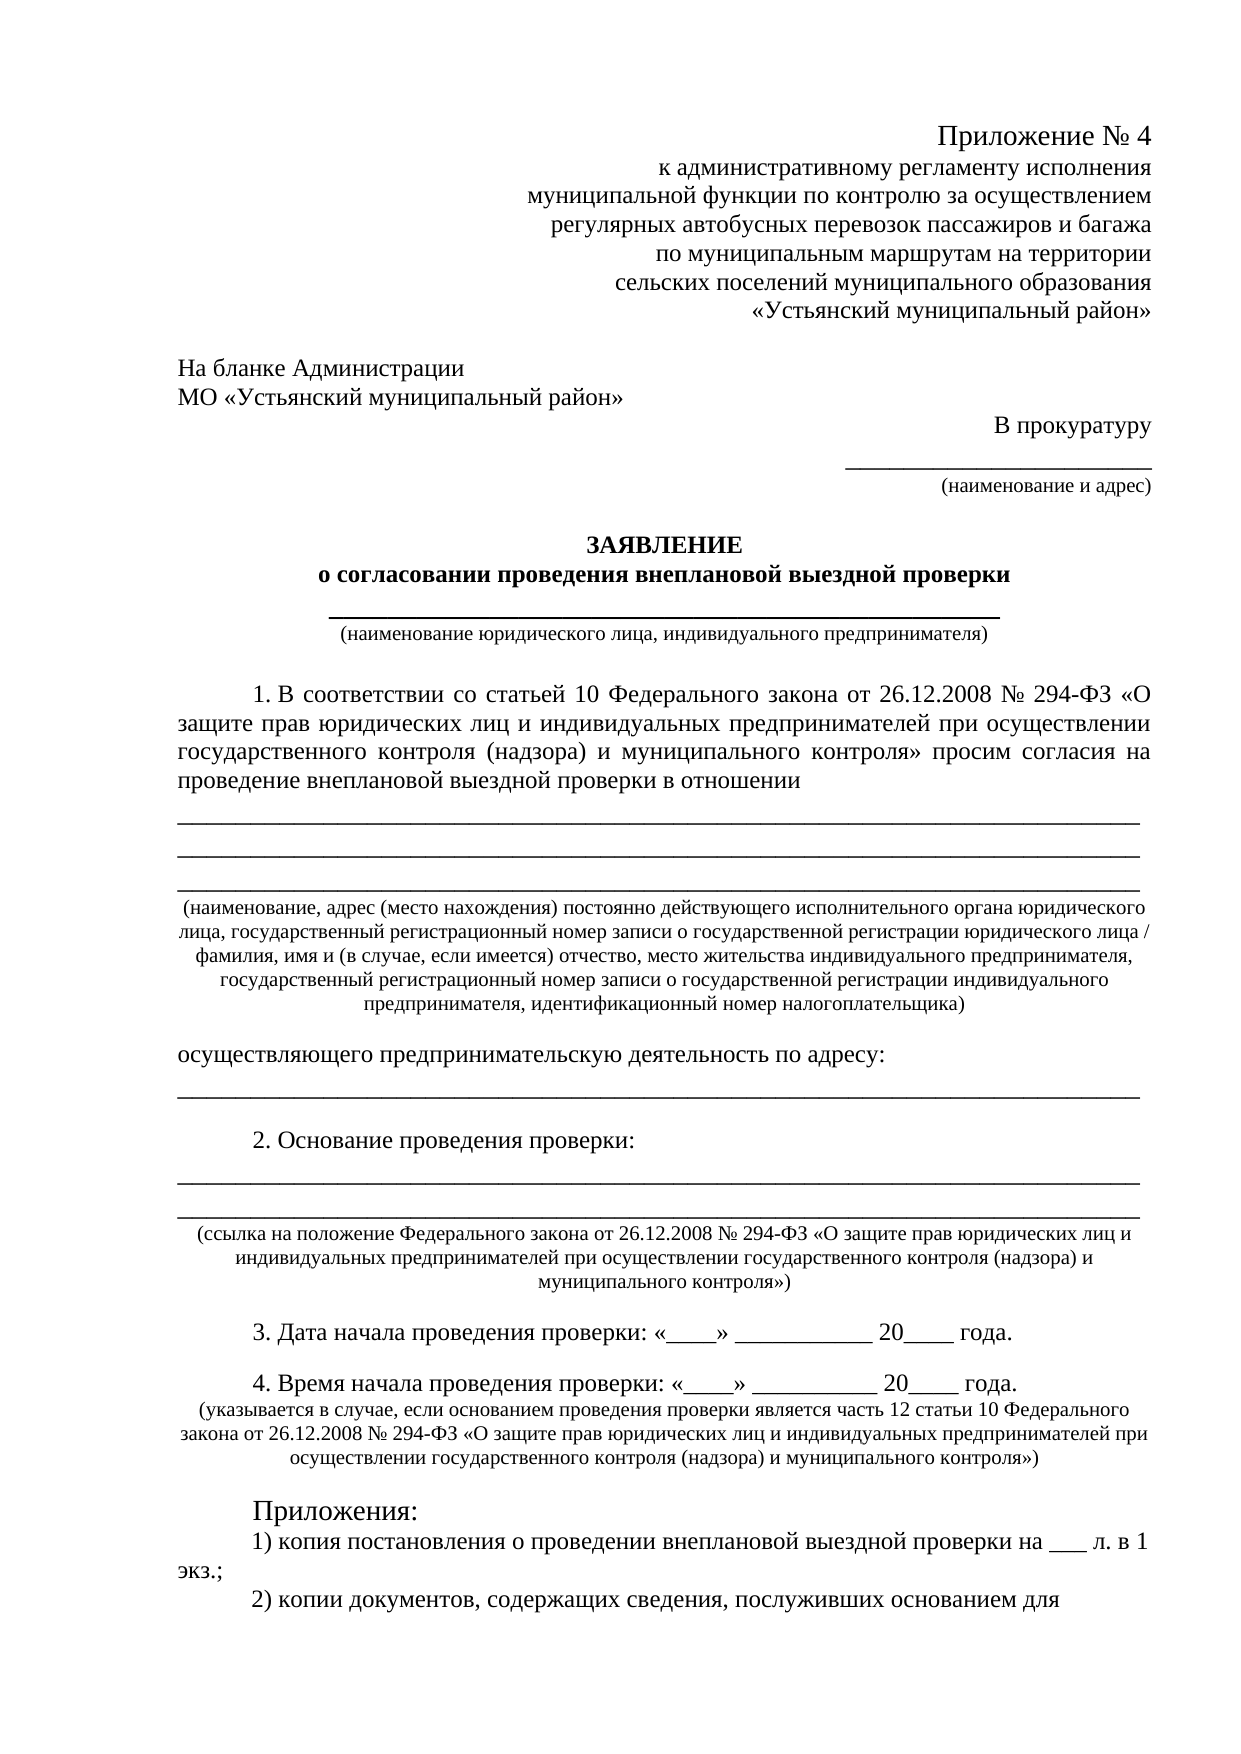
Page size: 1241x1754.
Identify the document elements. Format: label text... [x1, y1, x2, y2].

text (указывается в случае, если основанием проведения проверки является часть 12 статьи 10 Федерального закона от 26.12.2008 № 294-ФЗ «О защите прав юридических лиц и индивидуальных предпринимателей при осуществлении государственного контроля (надзора) и муниципального контроля») [177, 1396, 1152, 1469]
text о согласовании проведения внеплановой выездной проверки [177, 559, 1152, 588]
text Приложения: [177, 1493, 1152, 1526]
text сельских поселений муниципального образования [177, 267, 1152, 295]
text по муниципальным маршрутам на территории [177, 238, 1152, 267]
text регулярных автобусных перевозок пассажиров и багажа [177, 209, 1152, 238]
text Приложение № 4 [177, 118, 1152, 152]
text ЗАЯВЛЕНИЕ [177, 530, 1152, 559]
text 2. Основание проведения проверки: [177, 1125, 1152, 1154]
text «Устьянский муниципальный район» [177, 295, 1152, 324]
text 1. В соответствии со статьей 10 Федерального закона от 26.12.2008 № 294-ФЗ «О защите прав юридических лиц и индивидуальных предпринимателей при осуществлении государственного контроля (надзора) и муниципального контроля» просим согласия на проведение внеплановой выездной проверки в отношении [177, 679, 1152, 794]
text (наименование юридического лица, индивидуального предпринимателя) [177, 621, 1152, 645]
text осуществляющего предпринимательскую деятельность по адресу: [177, 1039, 1152, 1068]
text 1) копия постановления о проведении внеплановой выездной проверки на ___ л. в 1 экз.; [177, 1526, 1152, 1584]
text ______________________________________________ [177, 588, 1152, 621]
text __________________________________________________________________ [177, 1068, 1152, 1101]
text МО «Устьянский муниципальный район» [177, 382, 1152, 410]
text 3. Дата начала проведения проверки: «____» ___________ 20____ года. [177, 1317, 1152, 1346]
text муниципальной функции по контролю за осуществлением [177, 180, 1152, 209]
text _____________________ [177, 439, 1152, 473]
text (наименование, адрес (место нахождения) постоянно действующего исполнительного органа юридического лица, государственный регистрационный номер записи о государственной регистрации юридического лица / фамилия, имя и (в случае, если имеется) отчество, место жительства индивидуального предпринимателя, государственный регистрационный номер записи о государственной регистрации индивидуального предпринимателя, идентификационный номер налогоплательщика) [177, 894, 1152, 1015]
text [177, 1584, 1152, 1612]
text к административному регламенту исполнения [177, 152, 1152, 180]
text ______________________________________________________________________________________________________________________________________________________________________________________________________ [177, 794, 1152, 894]
text В прокуратуру [177, 410, 1152, 439]
text На бланке Администрации [177, 353, 1152, 382]
text 4. Время начала проведения проверки: «____» __________ 20____ года. [177, 1368, 1152, 1396]
text (наименование и адрес) [177, 473, 1152, 497]
text (ссылка на положение Федерального закона от 26.12.2008 № 294-ФЗ «О защите прав юридических лиц и индивидуальных предпринимателей при осуществлении государственного контроля (надзора) и муниципального контроля») [177, 1221, 1152, 1293]
text ____________________________________________________________________________________________________________________________________ [177, 1154, 1152, 1221]
